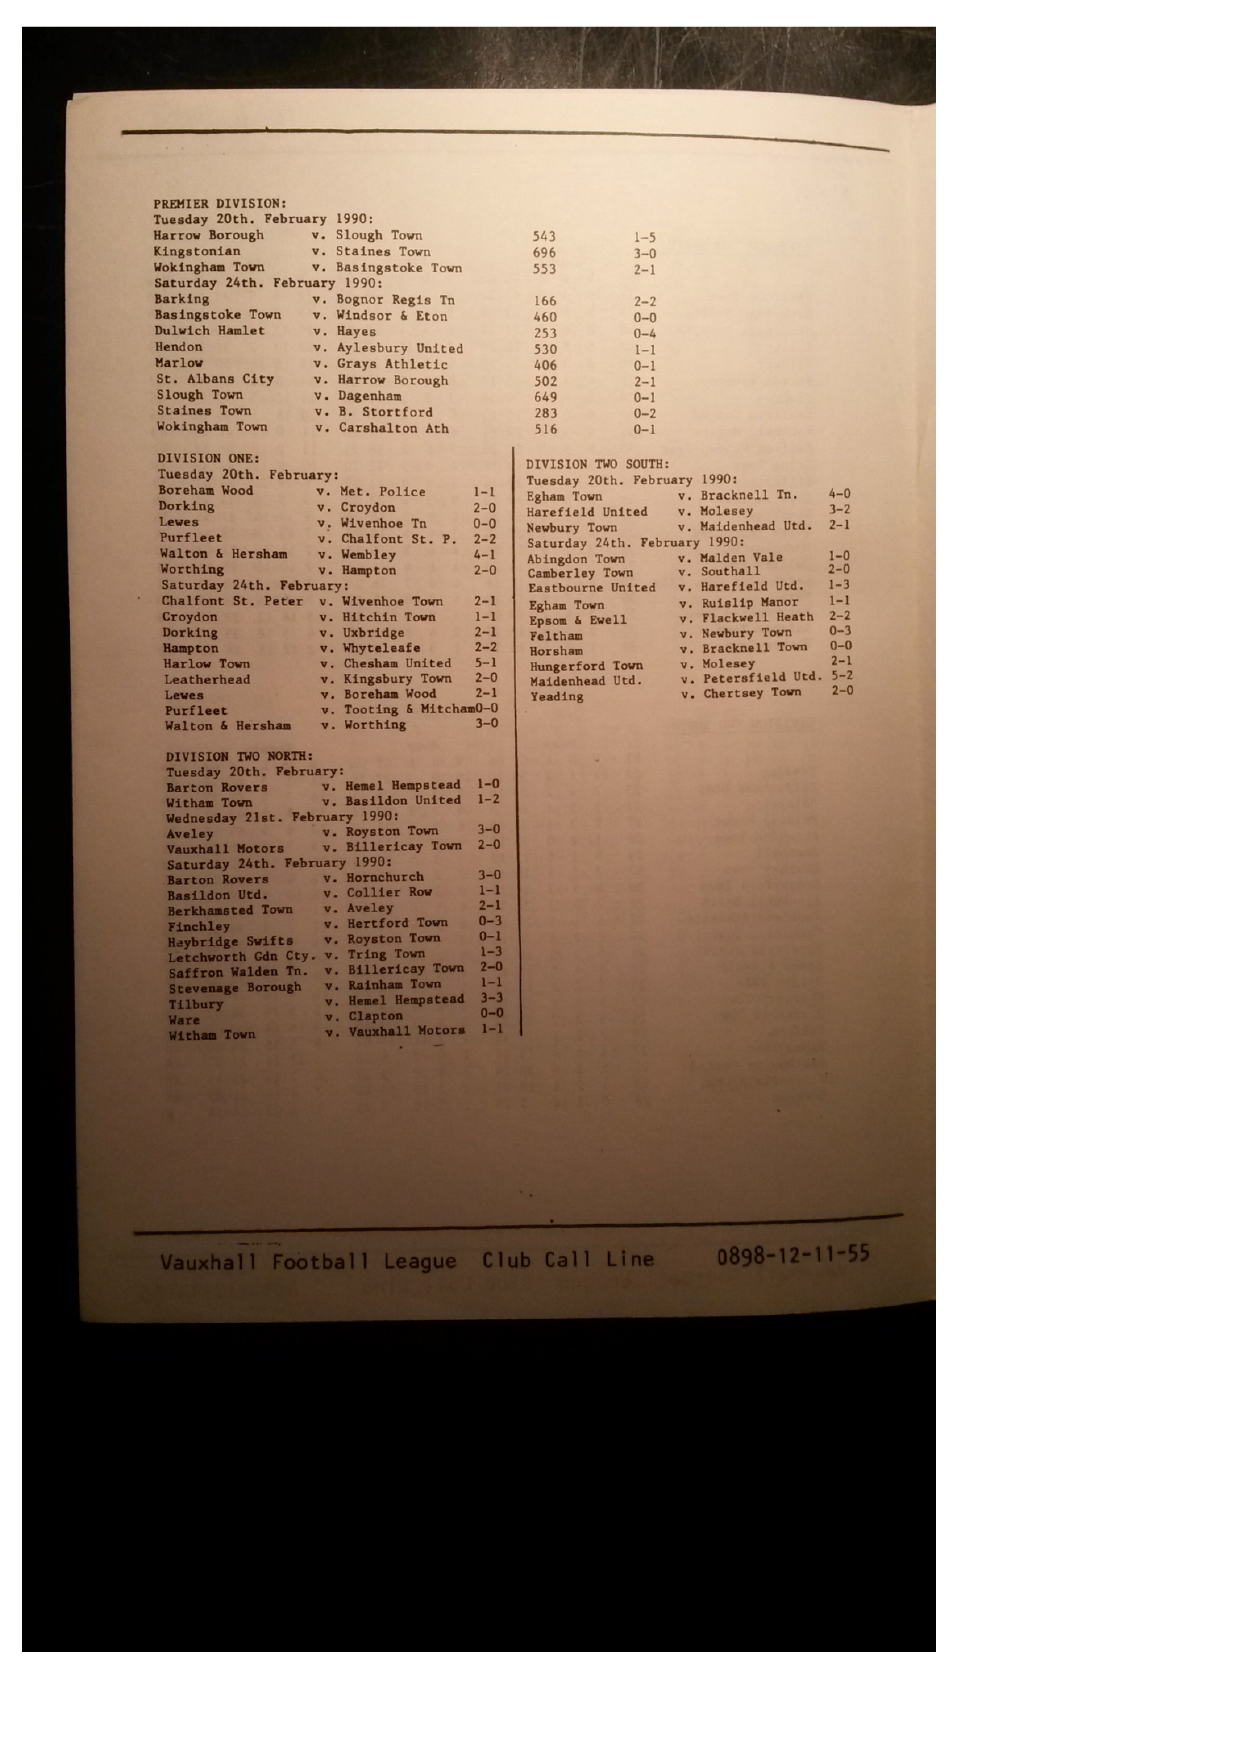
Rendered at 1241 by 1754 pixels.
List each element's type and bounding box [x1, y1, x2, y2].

picture [23, 29, 936, 1652]
